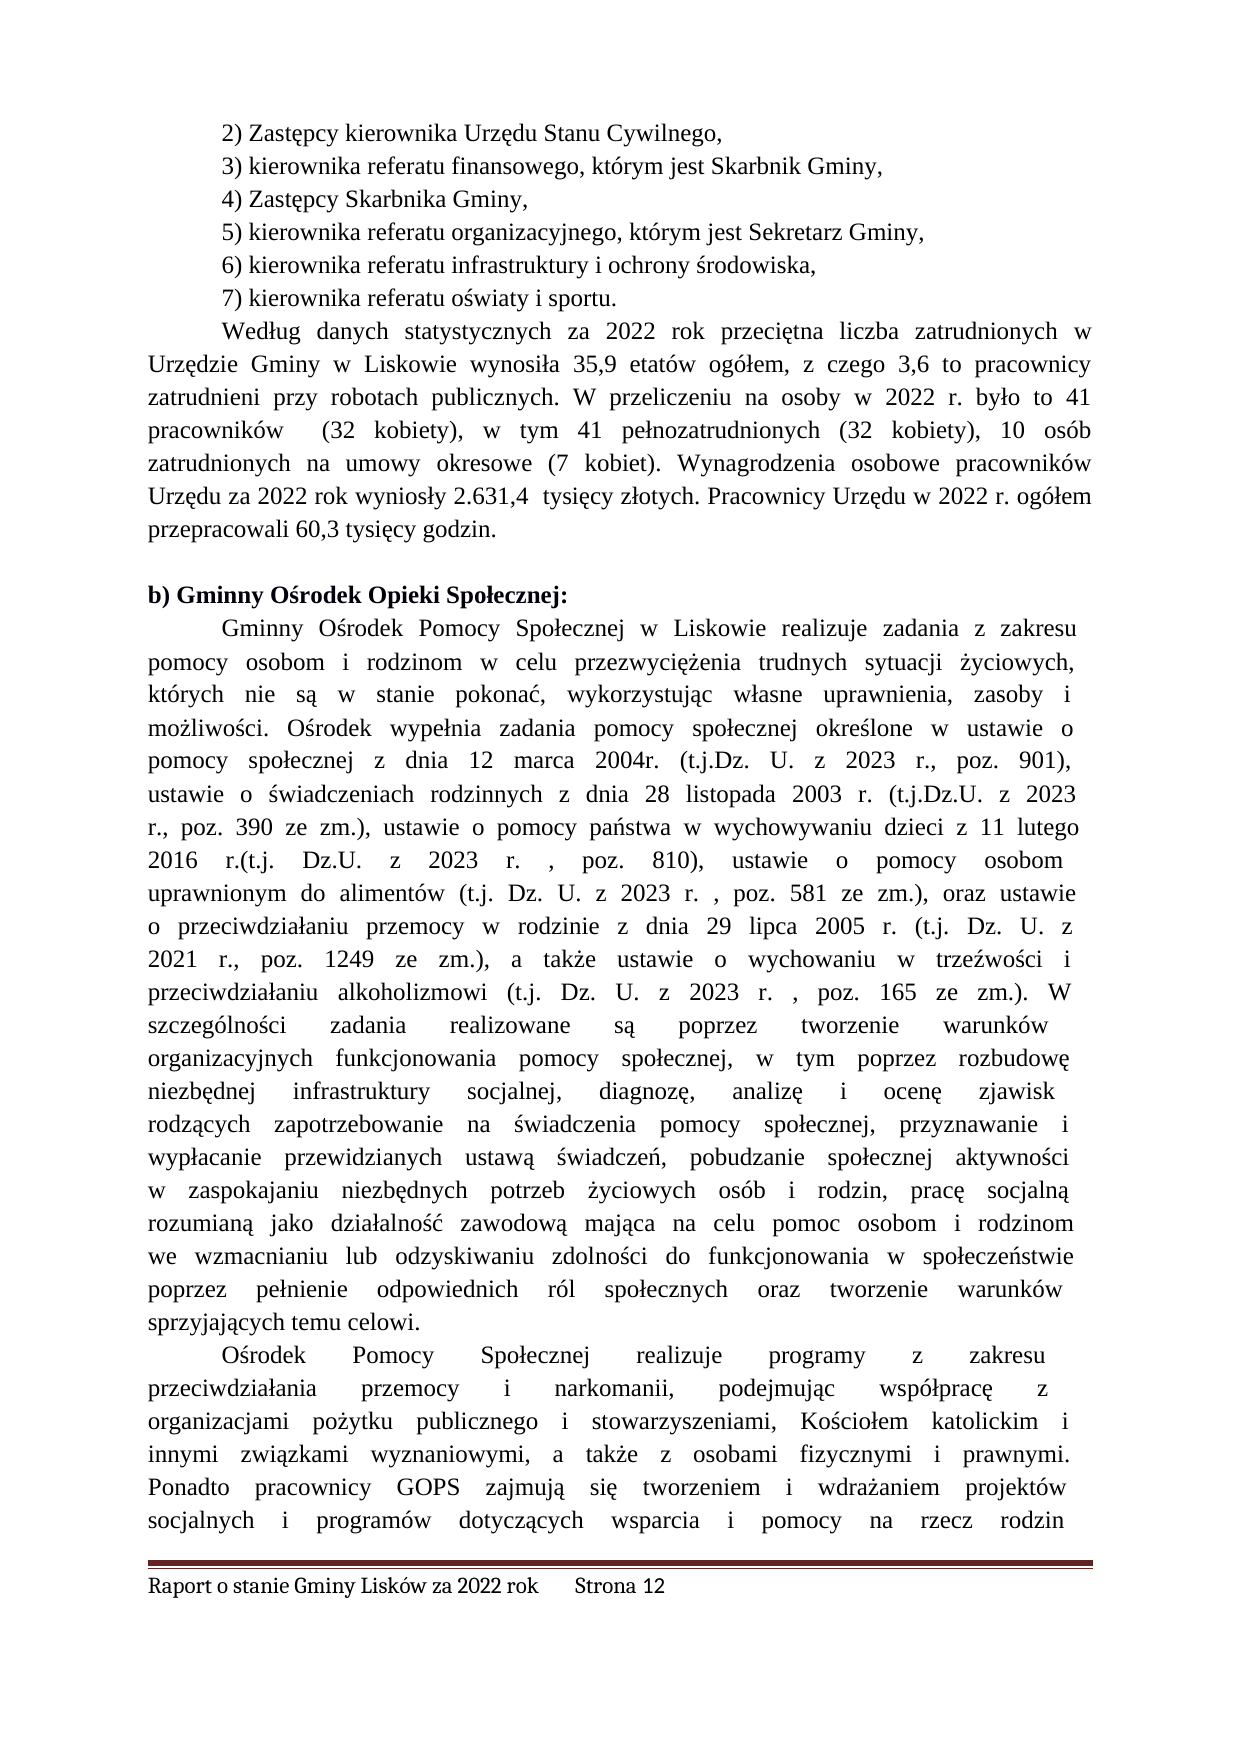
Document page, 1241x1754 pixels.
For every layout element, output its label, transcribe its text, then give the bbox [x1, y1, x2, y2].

text 3) kierownika referatu finansowego, którym jest Skarbnik Gminy, [148, 151, 1093, 180]
text 2) Zastępcy kierownika Urzędu Stanu Cywilnego, [148, 118, 1093, 147]
text 4) Zastępcy Skarbnika Gminy, [148, 184, 1093, 213]
text 7) kierownika referatu oświaty i sportu. [148, 283, 1093, 312]
text 5) kierownika referatu organizacyjnego, którym jest Sekretarz Gminy, [148, 217, 1093, 246]
text b) Gminny Ośrodek Opieki Społecznej: [148, 581, 1093, 609]
text Gminny Ośrodek Pomocy Społecznej w Liskowie realizuje zadania z zakresu pomocy osobom i rodzinom w celu przezwyciężenia trudnych sytuacji życiowych, których nie są w stanie pokonać, wykorzystując własne uprawnienia, zasoby i możliwości. Ośrodek wypełnia zadania pomocy społecznej określone w ustawie o pomocy społecznej z dnia 12 marca 2004r. (t.j.Dz. U. z 2023 r., poz. 901), ustawie o świadczeniach rodzinnych z dnia 28 listopada 2003 r. (t.j.Dz.U. z 2023 r., poz. 390 ze zm.), ustawie o pomocy państwa w wychowywaniu dzieci z 11 lutego 2016 r.(t.j. Dz.U. z 2023 r. , poz. 810), ustawie o pomocy osobom uprawnionym do alimentów (t.j. Dz. U. z 2023 r. , poz. 581 ze zm.), oraz ustawie o przeciwdziałaniu przemocy w rodzinie z dnia 29 lipca 2005 r. (t.j. Dz. U. z 2021 r., poz. 1249 ze zm.), a także ustawie o wychowaniu w trzeźwości i przeciwdziałaniu alkoholizmowi (t.j. Dz. U. z 2023 r. , poz. 165 ze zm.). W szczególności zadania realizowane są poprzez tworzenie warunków organizacyjnych funkcjonowania pomocy społecznej, w tym poprzez rozbudowę niezbędnej infrastruktury socjalnej, diagnozę, analizę i ocenę zjawisk rodzących zapotrzebowanie na świadczenia pomocy społecznej, przyznawanie i wypłacanie przewidzianych ustawą świadczeń, pobudzanie społecznej aktywności w zaspokajaniu niezbędnych potrzeb życiowych osób i rodzin, pracę socjalną rozumianą jako działalność zawodową mająca na celu pomoc osobom i rodzinom we wzmacnianiu lub odzyskiwaniu zdolności do funkcjonowania w społeczeństwie poprzez pełnienie odpowiednich ról społecznych oraz tworzenie warunków sprzyjających temu celowi. [148, 613, 1093, 1336]
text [148, 1340, 1093, 1534]
text Według danych statystycznych za 2022 rok przeciętna liczba zatrudnionych w Urzędzie Gminy w Liskowie wynosiła 35,9 etatów ogółem, z czego 3,6 to pracownicy zatrudnieni przy robotach publicznych. W przeliczeniu na osoby w 2022 r. było to 41 pracowników (32 kobiety), w tym 41 pełnozatrudnionych (32 kobiety), 10 osób zatrudnionych na umowy okresowe (7 kobiet). Wynagrodzenia osobowe pracowników Urzędu za 2022 rok wyniosły 2.631,4 tysięcy złotych. Pracownicy Urzędu w 2022 r. ogółem przepracowali 60,3 tysięcy godzin. [148, 316, 1093, 543]
text 6) kierownika referatu infrastruktury i ochrony środowiska, [148, 250, 1093, 279]
